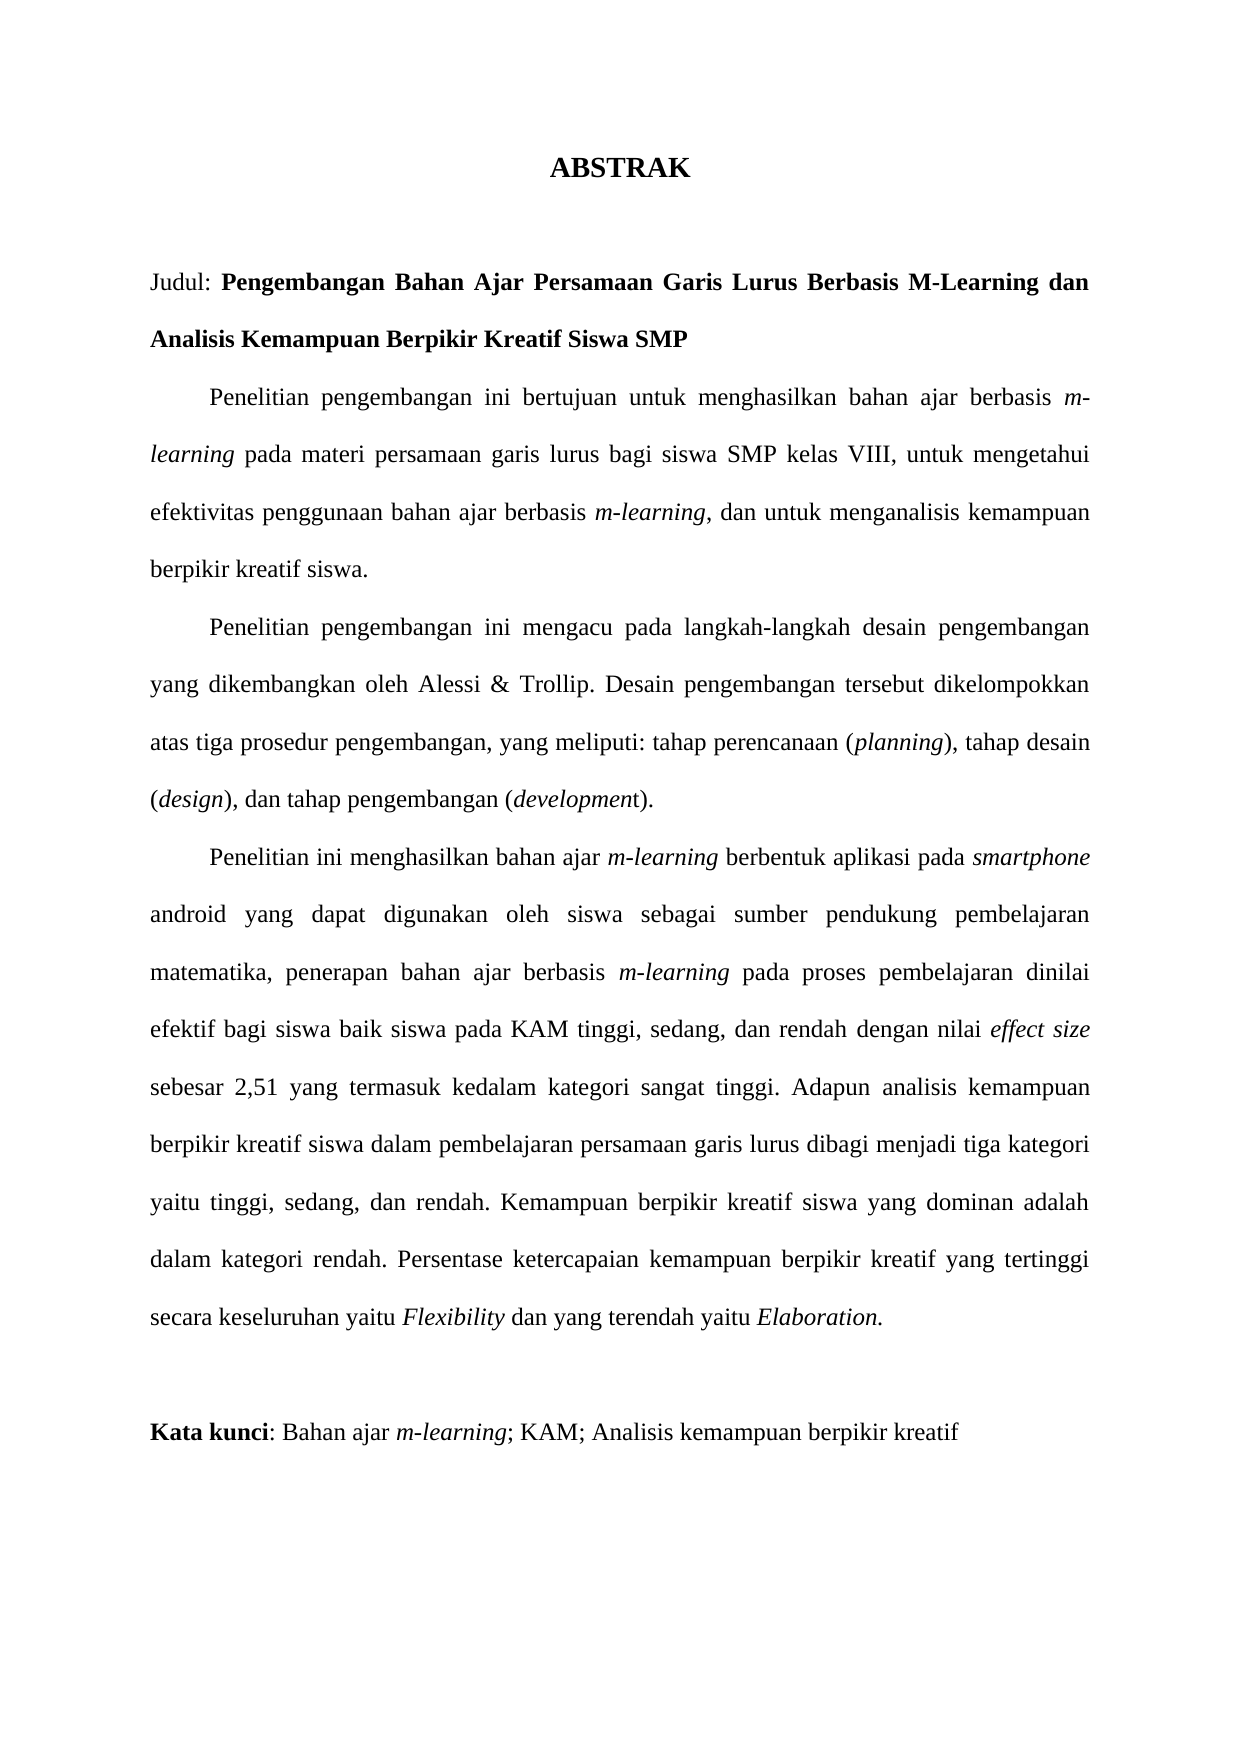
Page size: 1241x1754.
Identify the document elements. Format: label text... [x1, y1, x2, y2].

text Penelitian pengembangan ini bertujuan untuk menghasilkan bahan ajar berbasis m-learning pada materi persamaan garis lurus bagi siswa SMP kelas VIII, untuk mengetahui efektivitas penggunaan bahan ajar berbasis m-learning, dan untuk menganalisis kemampuan berpikir kreatif siswa. [150, 382, 1090, 583]
text Judul: Pengembangan Bahan Ajar Persamaan Garis Lurus Berbasis M-Learning dan Analisis Kemampuan Berpikir Kreatif Siswa SMP [150, 267, 1090, 353]
text Penelitian ini menghasilkan bahan ajar m-learning berbentuk aplikasi pada smartphone android yang dapat digunakan oleh siswa sebagai sumber pendukung pembelajaran matematika, penerapan bahan ajar berbasis m-learning pada proses pembelajaran dinilai efektif bagi siswa baik siswa pada KAM tinggi, sedang, dan rendah dengan nilai effect size sebesar 2,51 yang termasuk kedalam kategori sangat tinggi. Adapun analisis kemampuan berpikir kreatif siswa dalam pembelajaran persamaan garis lurus dibagi menjadi tiga kategori yaitu tinggi, sedang, dan rendah. Kemampuan berpikir kreatif siswa yang dominan adalah dalam kategori rendah. Persentase ketercapaian kemampuan berpikir kreatif yang tertinggi secara keseluruhan yaitu Flexibility dan yang terendah yaitu Elaboration. [150, 842, 1090, 1331]
text Kata kunci: Bahan ajar m-learning; KAM; Analisis kemampuan berpikir kreatif [150, 1417, 1090, 1446]
text ABSTRAK [150, 150, 1090, 183]
text Penelitian pengembangan ini mengacu pada langkah-langkah desain pengembangan yang dikembangkan oleh Alessi & Trollip. Desain pengembangan tersebut dikelompokkan atas tiga prosedur pengembangan, yang meliputi: tahap perencanaan (planning), tahap desain (design), dan tahap pengembangan (development). [150, 612, 1090, 813]
